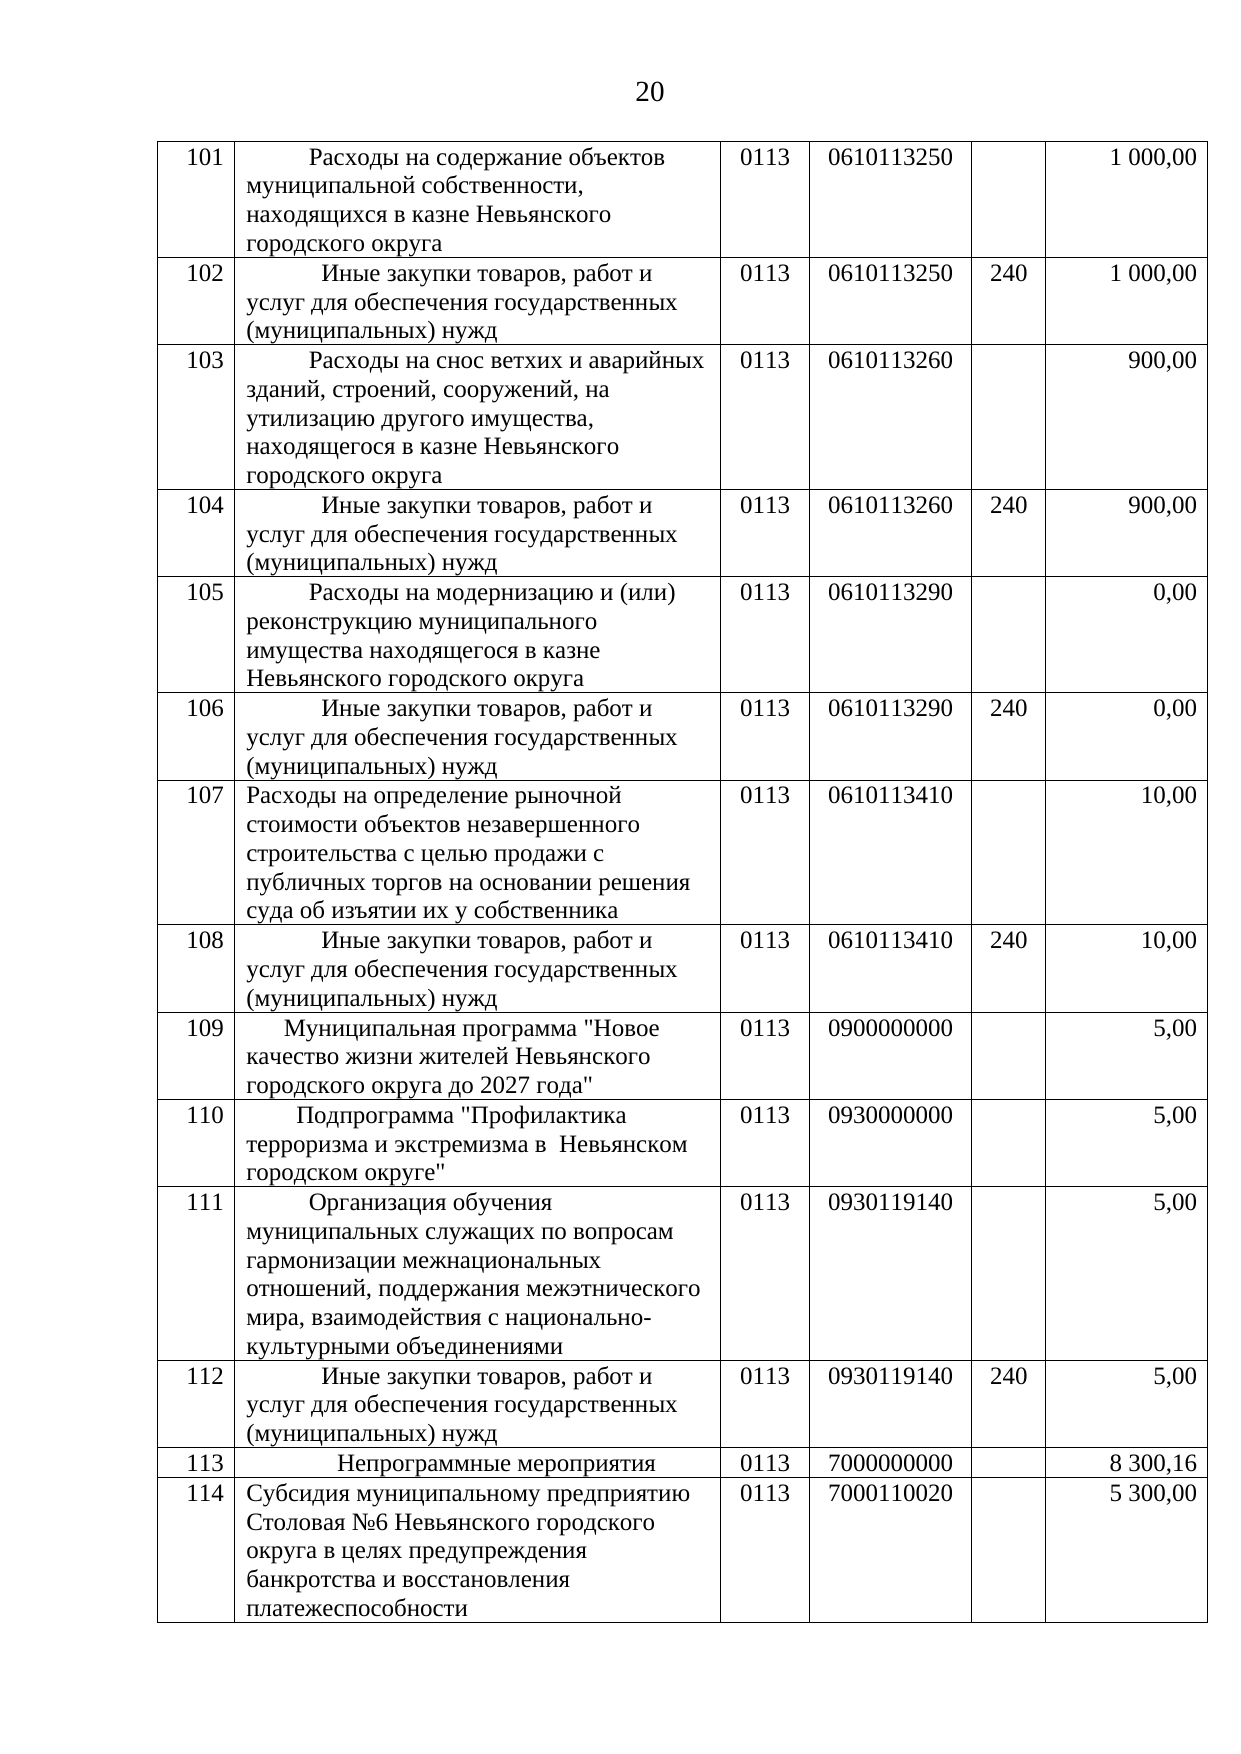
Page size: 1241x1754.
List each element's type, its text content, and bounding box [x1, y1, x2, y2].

table_cell Субсидия муниципальному предприятию Столовая №6 Невьянского городского округа в целях предупреждения банкротства и восстановления платежеспособности [235, 1478, 720, 1622]
table_cell 240 [972, 1361, 1045, 1447]
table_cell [235, 258, 720, 344]
table_cell 900,00 [1046, 345, 1207, 489]
table_cell 5,00 [1046, 1013, 1207, 1099]
table_cell Расходы на модернизацию и (или) реконструкцию муниципального имущества находящегося в казне Невьянского городского округа [235, 577, 720, 692]
table_cell 110 [158, 1100, 234, 1186]
table_cell 101 [158, 142, 234, 257]
table_cell 0610113290 [810, 693, 971, 779]
table_cell 0930119140 [810, 1361, 971, 1447]
table_cell 0930000000 [810, 1100, 971, 1186]
table_cell 0900000000 [810, 1013, 971, 1099]
table_cell 103 [158, 345, 234, 489]
table_cell 5 300,00 [1046, 1478, 1207, 1622]
table_cell Расходы на определение рыночной стоимости объектов незавершенного строительства с целью продажи с публичных торгов на основании решения суда об изъятии их у собственника [235, 781, 720, 924]
table_cell 900,00 [1046, 490, 1207, 576]
table_cell 240 [972, 693, 1045, 779]
table_cell 0113 [721, 258, 809, 344]
table_cell 7000000000 [810, 1448, 971, 1477]
table_cell Непрограммные мероприятия [235, 1448, 720, 1477]
table_cell 240 [972, 258, 1045, 344]
table_cell 107 [158, 781, 234, 924]
table_cell [972, 781, 1045, 924]
table_cell 0610113410 [810, 781, 971, 924]
table_cell 111 [158, 1187, 234, 1360]
table_cell Подпрограмма "Профилактика терроризма и экстремизма в Невьянском городском округе" [235, 1100, 720, 1186]
table_cell 0610113250 [810, 258, 971, 344]
table_cell 0113 [721, 1361, 809, 1447]
table_cell 109 [158, 1013, 234, 1099]
table_cell 0113 [721, 1478, 809, 1622]
table_cell 108 [158, 925, 234, 1012]
table_cell 7000110020 [810, 1478, 971, 1622]
table_cell 0610113410 [810, 925, 971, 1012]
table_cell Иные закупки товаров, работ и услуг для обеспечения государственных (муниципальных) нужд [235, 925, 720, 1012]
table_cell 106 [158, 693, 234, 779]
table_cell 113 [158, 1448, 234, 1477]
table_cell 0610113260 [810, 345, 971, 489]
table_cell 104 [158, 490, 234, 576]
table_cell 0113 [721, 925, 809, 1012]
table_cell 1 000,00 [1046, 142, 1207, 257]
table_cell 0,00 [1046, 577, 1207, 692]
table_cell Иные закупки товаров, работ и услуг для обеспечения государственных (муниципальных) нужд [235, 693, 720, 779]
table_cell 240 [972, 490, 1045, 576]
table_cell 0113 [721, 577, 809, 692]
table_cell [972, 1013, 1045, 1099]
table_cell [972, 1478, 1045, 1622]
table_cell [972, 577, 1045, 692]
table_cell Организация обучения муниципальных служащих по вопросам гармонизации межнациональных отношений, поддержания межэтнического мира, взаимодействия с национально-культурными объединениями [235, 1187, 720, 1360]
table_cell Муниципальная программа "Новое качество жизни жителей Невьянского городского округа до 2027 года" [235, 1013, 720, 1099]
table_cell 0610113260 [810, 490, 971, 576]
table_cell [972, 1100, 1045, 1186]
table_cell [972, 345, 1045, 489]
table_cell 1 000,00 [1046, 258, 1207, 344]
table_cell 240 [972, 925, 1045, 1012]
table_cell 10,00 [1046, 781, 1207, 924]
table_cell 0113 [721, 490, 809, 576]
table_cell 0610113290 [810, 577, 971, 692]
table_cell [972, 1187, 1045, 1360]
table_cell 0113 [721, 1100, 809, 1186]
table_cell Расходы на снос ветхих и аварийных зданий, строений, сооружений, на утилизацию другого имущества, находящегося в казне Невьянского городского округа [235, 345, 720, 489]
table_cell 112 [158, 1361, 234, 1447]
table_cell 0113 [721, 1448, 809, 1477]
table_cell Иные закупки товаров, работ и услуг для обеспечения государственных (муниципальных) нужд [235, 490, 720, 576]
table_cell 0,00 [1046, 693, 1207, 779]
table_cell 0113 [721, 781, 809, 924]
table_cell [972, 142, 1045, 257]
table_cell Иные закупки товаров, работ и услуг для обеспечения государственных (муниципальных) нужд [235, 1361, 720, 1447]
table_cell Расходы на содержание объектов муниципальной собственности, находящихся в казне Невьянского городского округа [235, 142, 720, 257]
table_cell 10,00 [1046, 925, 1207, 1012]
table_cell [972, 1448, 1045, 1477]
table_cell 102 [158, 258, 234, 344]
table_cell 0113 [721, 1187, 809, 1360]
table_cell 0930119140 [810, 1187, 971, 1360]
table_cell 0113 [721, 693, 809, 779]
table_cell 8 300,16 [1046, 1448, 1207, 1477]
table_cell 0113 [721, 142, 809, 257]
table_cell 0610113250 [810, 142, 971, 257]
table_cell 5,00 [1046, 1187, 1207, 1360]
table_cell 0113 [721, 345, 809, 489]
table_cell 5,00 [1046, 1100, 1207, 1186]
table_cell 105 [158, 577, 234, 692]
table_cell 5,00 [1046, 1361, 1207, 1447]
table_cell 114 [158, 1478, 234, 1622]
table_cell 0113 [721, 1013, 809, 1099]
